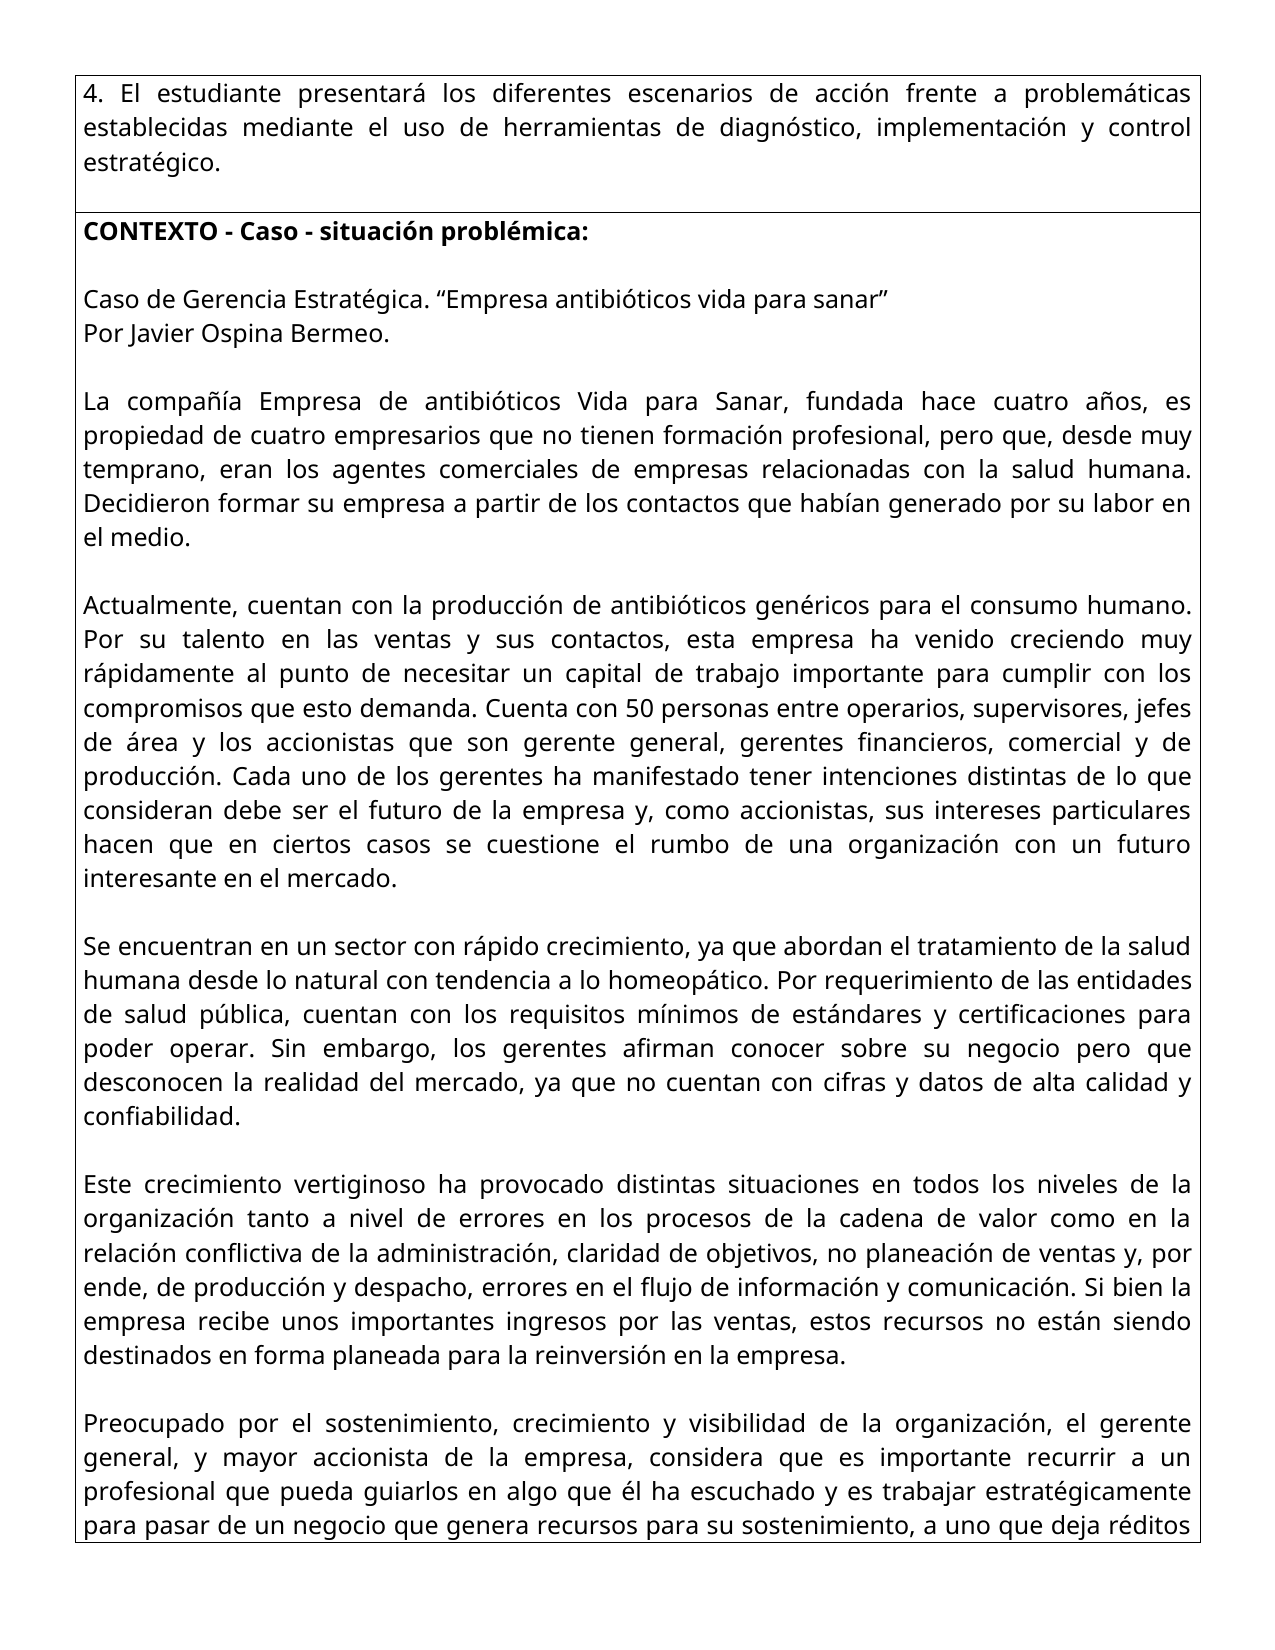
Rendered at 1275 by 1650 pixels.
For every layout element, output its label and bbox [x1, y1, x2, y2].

table_cell [76, 76, 1200, 212]
table_cell [76, 213, 1200, 1542]
